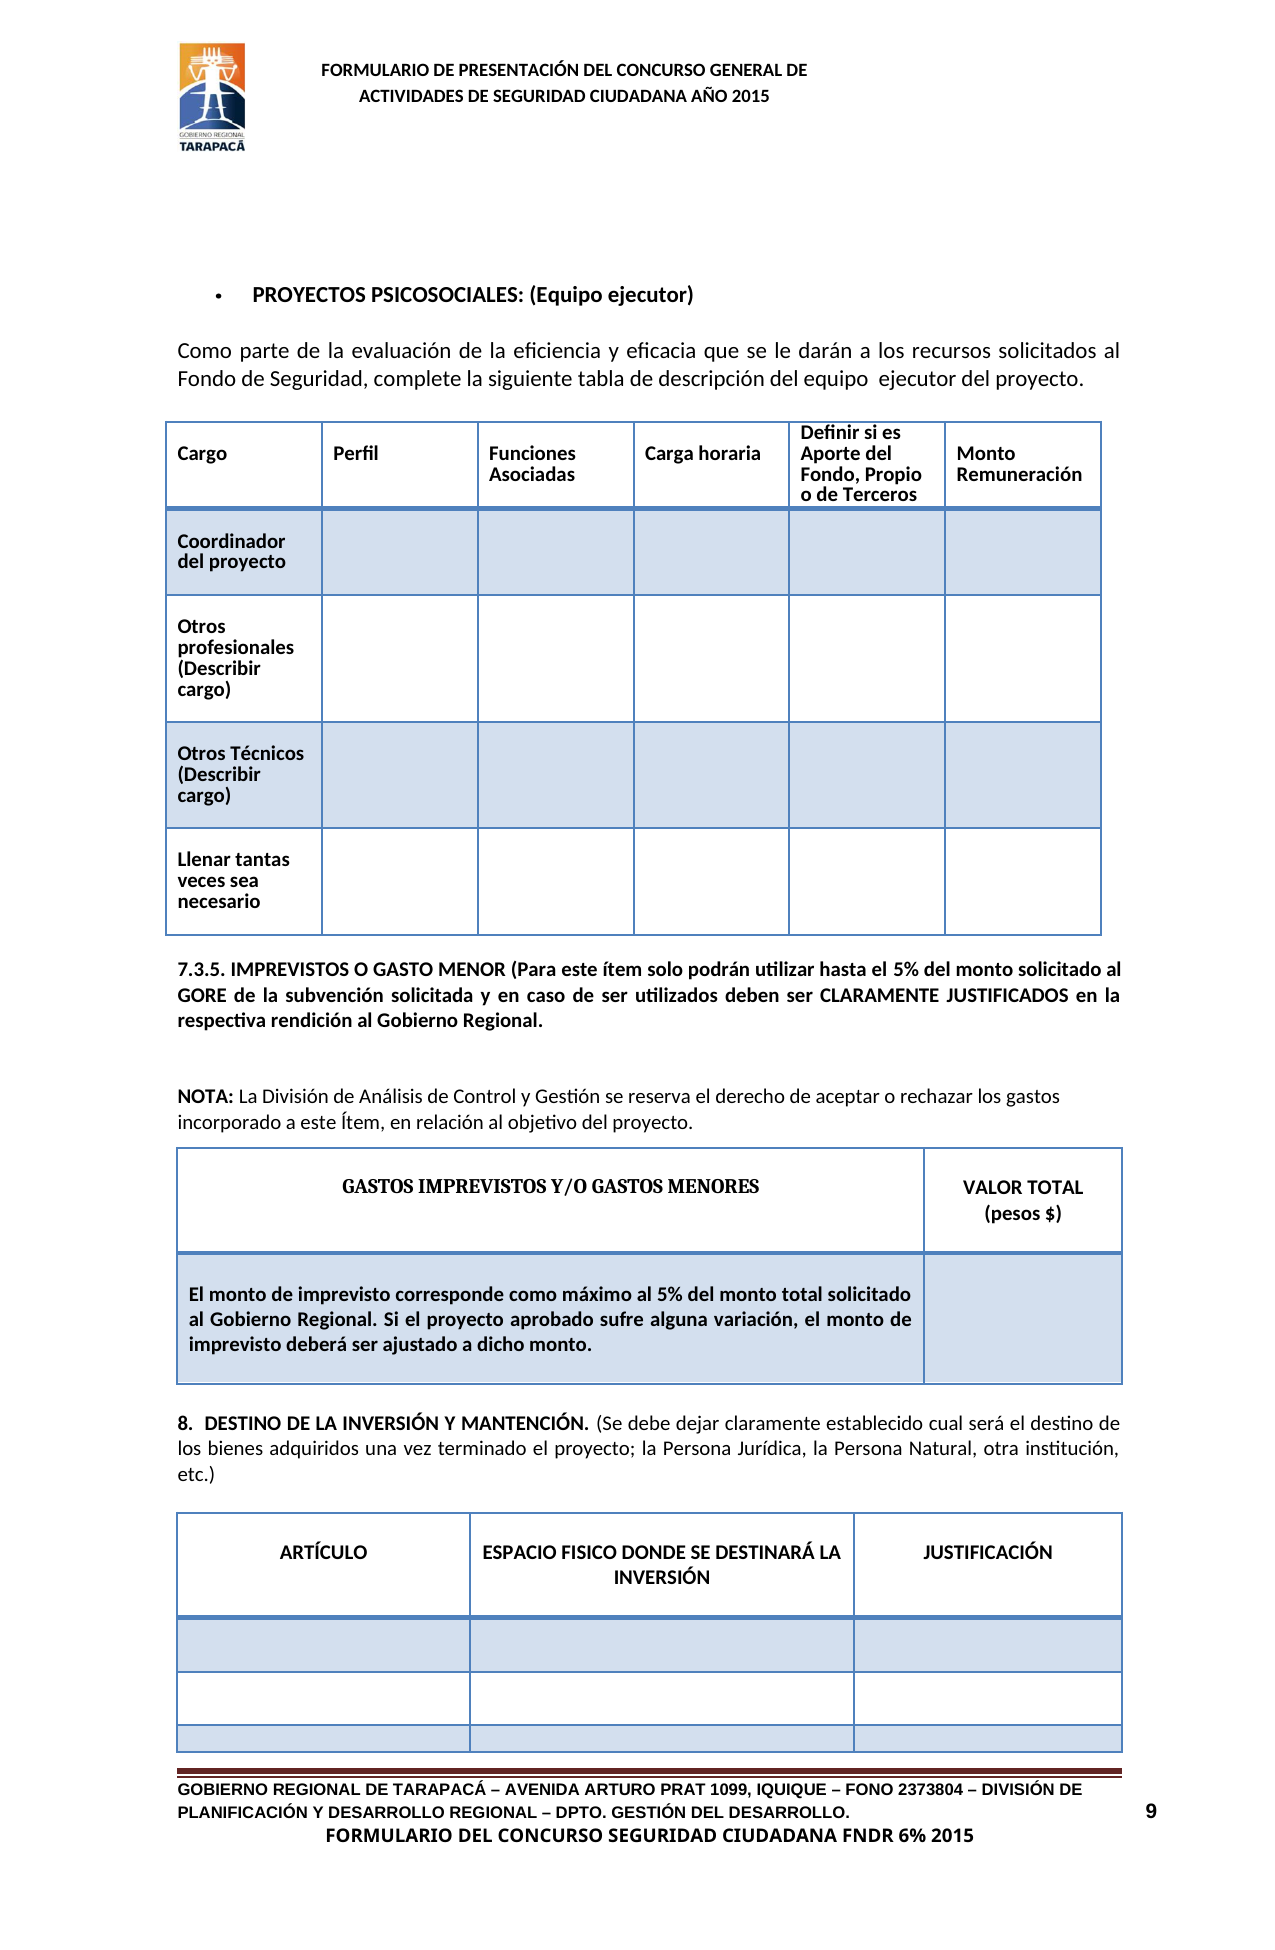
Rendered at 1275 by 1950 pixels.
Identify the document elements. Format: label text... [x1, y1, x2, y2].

table_header VALOR TOTAL (pesos $) [925, 1149, 1121, 1251]
table_cell [178, 1726, 469, 1751]
table_cell [323, 511, 477, 594]
table_header Funciones Asociadas [479, 423, 633, 506]
table_cell [790, 829, 944, 933]
table_cell [925, 1255, 1121, 1382]
table_cell [635, 829, 788, 933]
text 8. DESTINO DE LA INVERSIÓN Y MANTENCIÓN. (Se debe dejar claramente establecido cual será el destino de los bienes adquiridos una vez terminado el proyecto; la Persona Jurídica, la Persona Natural, otra institución, etc.) [177, 1410, 1122, 1486]
table_cell [946, 596, 1100, 721]
table_cell Llenar tantas veces sea necesario [167, 829, 321, 933]
table_cell El monto de imprevisto corresponde como máximo al 5% del monto total solicitado al Gobierno Regional. Si el proyecto aprobado sufre alguna variación, el monto de imprevisto deberá ser ajustado a dicho monto. [178, 1255, 923, 1382]
table_cell [178, 1620, 469, 1671]
table_cell [855, 1620, 1121, 1671]
picture [215, 286, 229, 303]
table_cell Coordinador del proyecto [167, 511, 321, 594]
table_header Definir si es Aporte del Fondo, Propio o de Terceros [790, 423, 944, 506]
picture [177, 41, 246, 152]
table_header ESPACIO FISICO DONDE SE DESTINARÁ LA INVERSIÓN [471, 1514, 853, 1615]
table_cell [946, 511, 1100, 594]
table_cell [471, 1673, 853, 1724]
table_cell [471, 1620, 853, 1671]
table_cell Otros Técnicos (Describir cargo) [167, 723, 321, 827]
text 7.3.5. IMPREVISTOS O GASTO MENOR (Para este ítem solo podrán utilizar hasta el 5% del monto solicitado al GORE de la subvención solicitada y en caso de ser utilizados deben ser CLARAMENTE JUSTIFICADOS en la respectiva rendición al Gobierno Regional. [177, 956, 1122, 1033]
table_cell [479, 723, 633, 827]
table_cell Otros profesionales (Describir cargo) [167, 596, 321, 721]
table_cell [479, 596, 633, 721]
table_header Perfil [323, 423, 477, 506]
list PROYECTOS PSICOSOCIALES: (Equipo ejecutor) [215, 280, 1122, 308]
table_cell [855, 1673, 1121, 1724]
table_cell [790, 723, 944, 827]
table_cell [635, 511, 788, 594]
table_cell [479, 511, 633, 594]
table_cell [178, 1673, 469, 1724]
table_cell [855, 1726, 1121, 1751]
table_cell [946, 723, 1100, 827]
table_cell [323, 829, 477, 933]
table_cell [635, 723, 788, 827]
table_header JUSTIFICACIÓN [855, 1514, 1121, 1615]
table_header GASTOS IMPREVISTOS Y/O GASTOS MENORES [178, 1149, 923, 1251]
table_cell [635, 596, 788, 721]
text Como parte de la evaluación de la eficiencia y eficacia que se le darán a los recursos solicitados al Fondo de Seguridad, complete la siguiente tabla de descripción del equipo ejecutor del proyecto. [177, 336, 1122, 392]
table_cell [790, 511, 944, 594]
table_header Cargo [167, 423, 321, 506]
table_cell [323, 596, 477, 721]
table_cell [790, 596, 944, 721]
table_cell [946, 829, 1100, 933]
table_header Monto Remuneración [946, 423, 1100, 506]
text NOTA: La División de Análisis de Control y Gestión se reserva el derecho de aceptar o rechazar los gastos incorporado a este Ítem, en relación al objetivo del proyecto. [177, 1083, 1122, 1134]
table_cell [479, 829, 633, 933]
table_header ARTÍCULO [178, 1514, 469, 1615]
table_cell [471, 1726, 853, 1751]
table_cell [323, 723, 477, 827]
table_header Carga horaria [635, 423, 788, 506]
